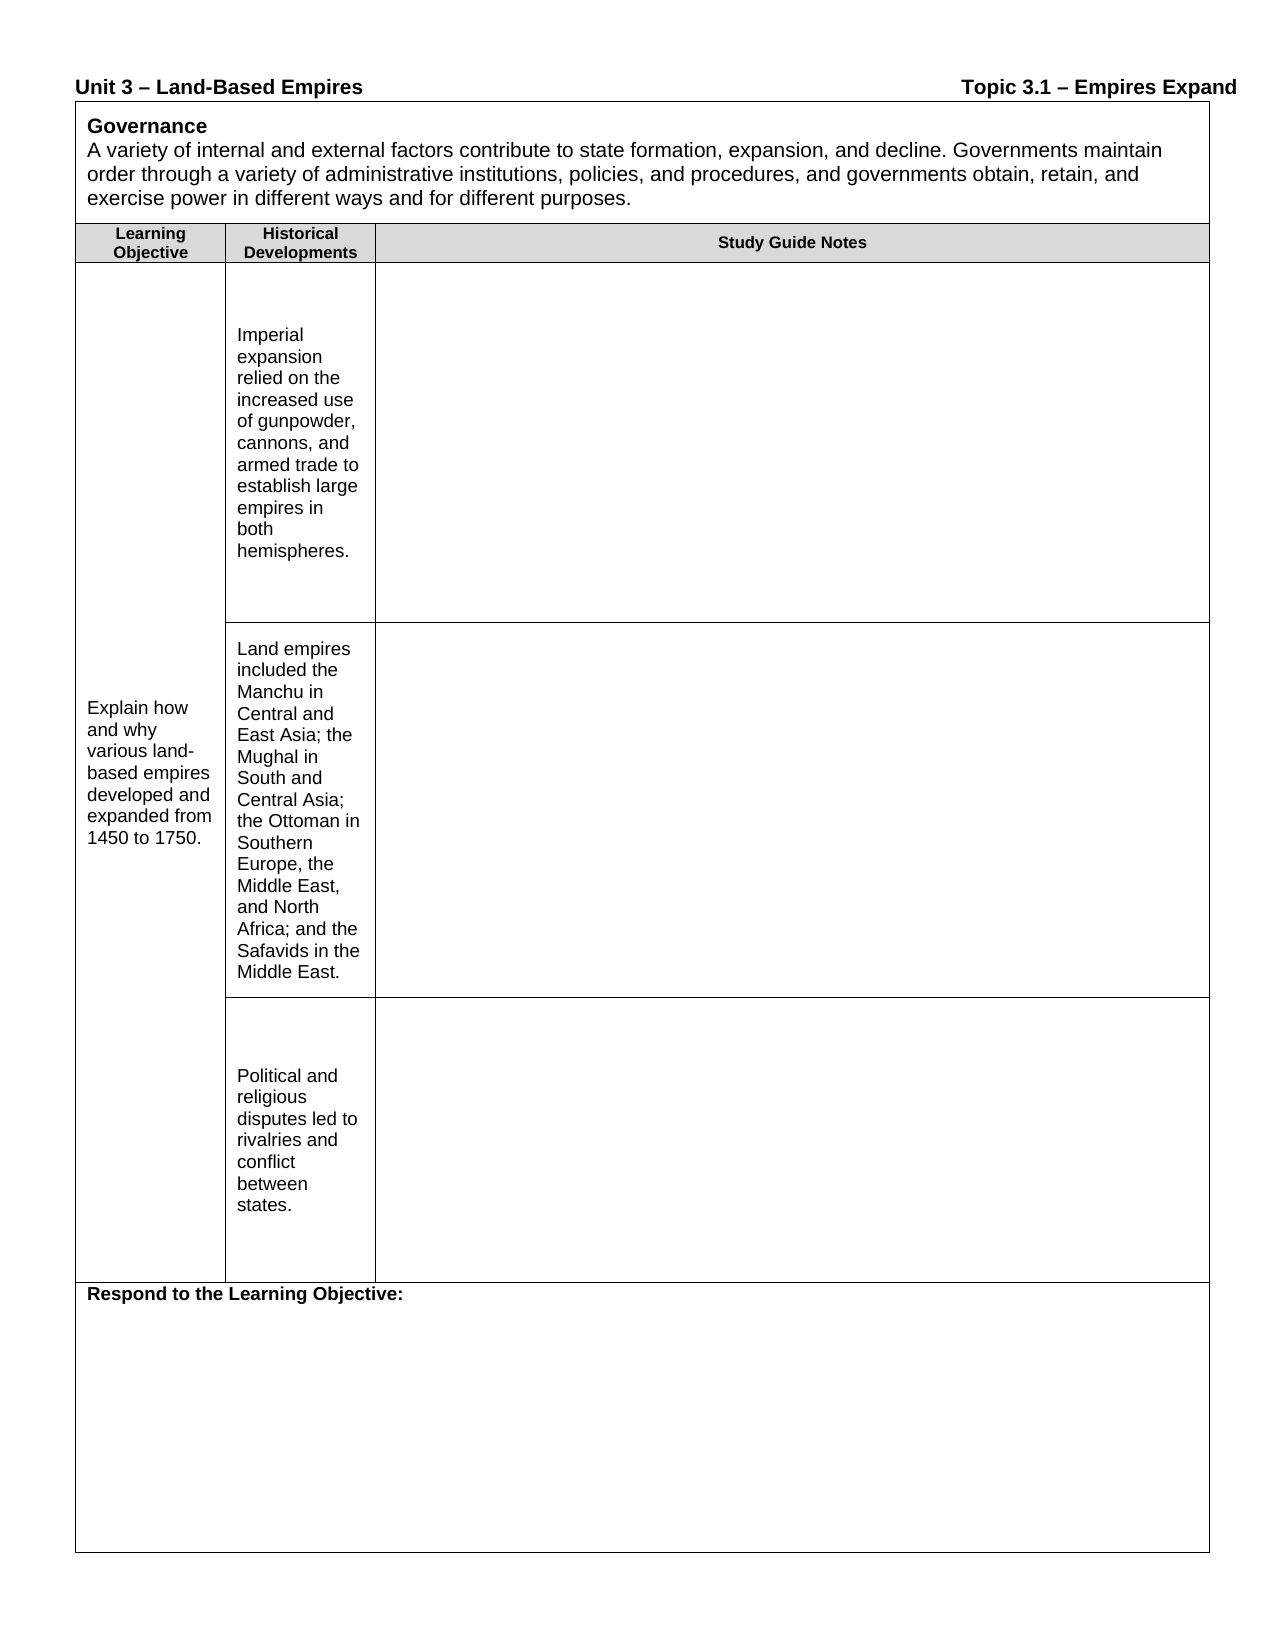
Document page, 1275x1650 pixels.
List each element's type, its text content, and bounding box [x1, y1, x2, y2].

table_cell Historical Developments [226, 224, 375, 262]
table_cell Learning Objective [76, 224, 225, 262]
table_cell Study Guide Notes [376, 224, 1209, 262]
table_cell [376, 263, 1209, 622]
table_header Governance A variety of internal and external factors contribute to state formation, expansion, and decline. Governments maintain order through a variety of administrative institutions, policies, and procedures, and governments obtain, retain, and exercise power in different ways and for different purposes. [76, 102, 1209, 223]
table_cell [376, 998, 1209, 1282]
table_cell [376, 623, 1209, 997]
text Unit 3 – Land-Based Empires Topic 3.1 – Empires Expand [75, 75, 1200, 99]
table_cell Political and religious disputes led to rivalries and conflict between states. [226, 998, 375, 1282]
table_cell Explain how and why various land-based empires developed and expanded from 1450 to 1750. [76, 263, 225, 1282]
table_cell Land empires included the Manchu in Central and East Asia; the Mughal in South and Central Asia; the Ottoman in Southern Europe, the Middle East, and North Africa; and the Safavids in the Middle East. [226, 623, 375, 997]
table_cell Respond to the Learning Objective: [76, 1283, 1209, 1552]
table_cell Imperial expansion relied on the increased use of gunpowder, cannons, and armed trade to establish large empires in both hemispheres. [226, 263, 375, 622]
